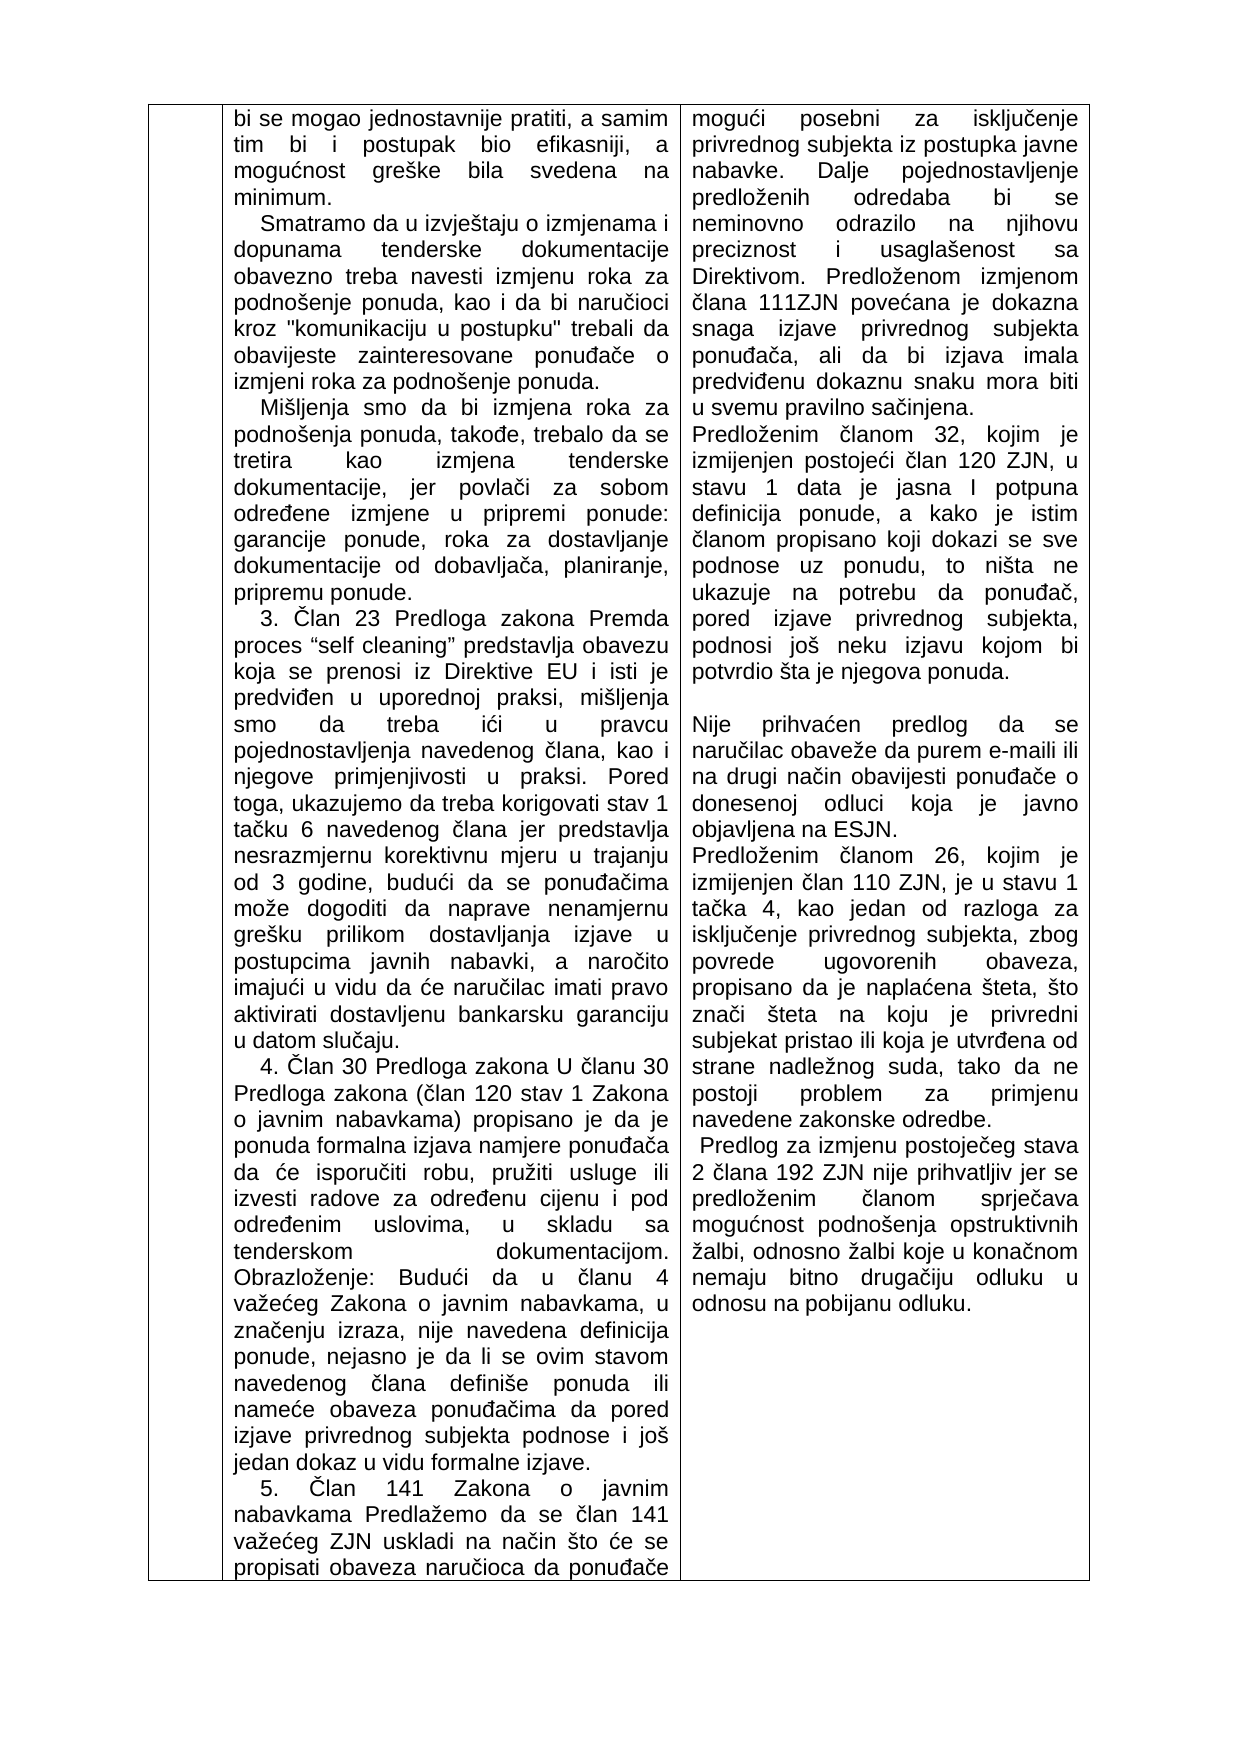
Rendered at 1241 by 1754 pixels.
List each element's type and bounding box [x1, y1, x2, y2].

table_cell [681, 105, 1089, 1580]
table_cell [223, 105, 680, 1580]
